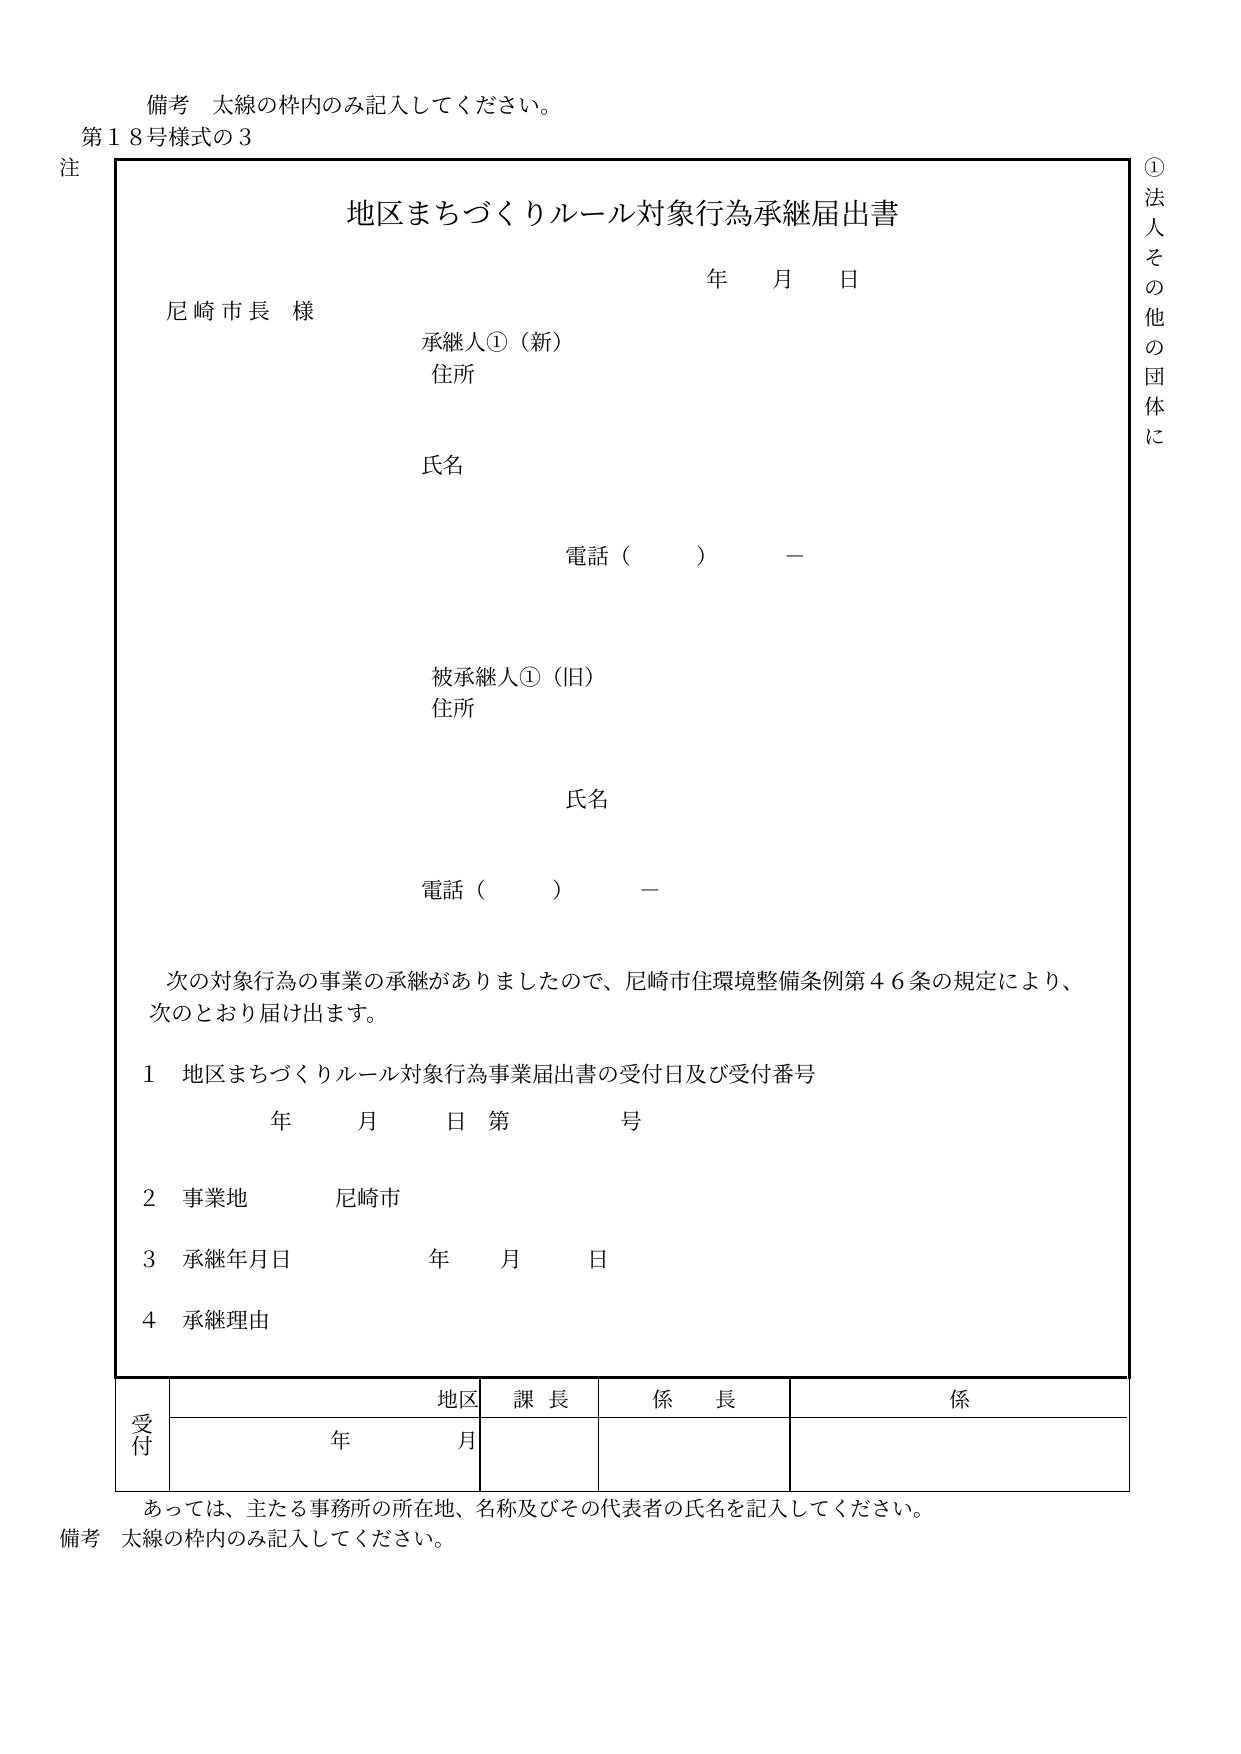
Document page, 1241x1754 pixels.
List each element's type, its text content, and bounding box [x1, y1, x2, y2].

table_cell 係 長 [599, 1379, 789, 1417]
table_cell [599, 1418, 789, 1491]
table_header 地区まちづくりルール対象行為承継届出書 年 月 日 尼 崎 市 長 様 承継人①（新） 住所 氏名 電話（ ） － 被承継人①（旧） 住所 氏名 電話（ ） － 次の対象行為の事業の承継がありましたので、尼崎市住環境整備条例第４６条の規定により、 次のとおり届け出ます。 １ 地区まちづくりルール対象行為事業届出書の受付日及び受付番号 年 月 日 第 号 ２ 事業地 尼崎市 ３ 承継年月日 年 月 日 ４ 承継理由 [117, 161, 1128, 1376]
text 第１８号様式の３ [81, 120, 1181, 152]
text 備考 太線の枠内のみ記入してください。 [59, 89, 1181, 120]
table_cell 課 長 [481, 1379, 598, 1417]
text 注① 法人その他の団体にあっては、主たる事務所の所在地、名称及びその代表者の氏名を記入してください。 [59, 152, 1181, 1522]
table_cell [481, 1418, 598, 1491]
table_cell 地区 [170, 1379, 479, 1417]
table_cell 受付 [116, 1379, 169, 1491]
table_cell 年 月 日 [170, 1418, 479, 1491]
table_cell [791, 1417, 1129, 1491]
table_cell 係 [791, 1376, 1129, 1417]
text 備考 太線の枠内のみ記入してください。 [59, 1522, 1181, 1552]
